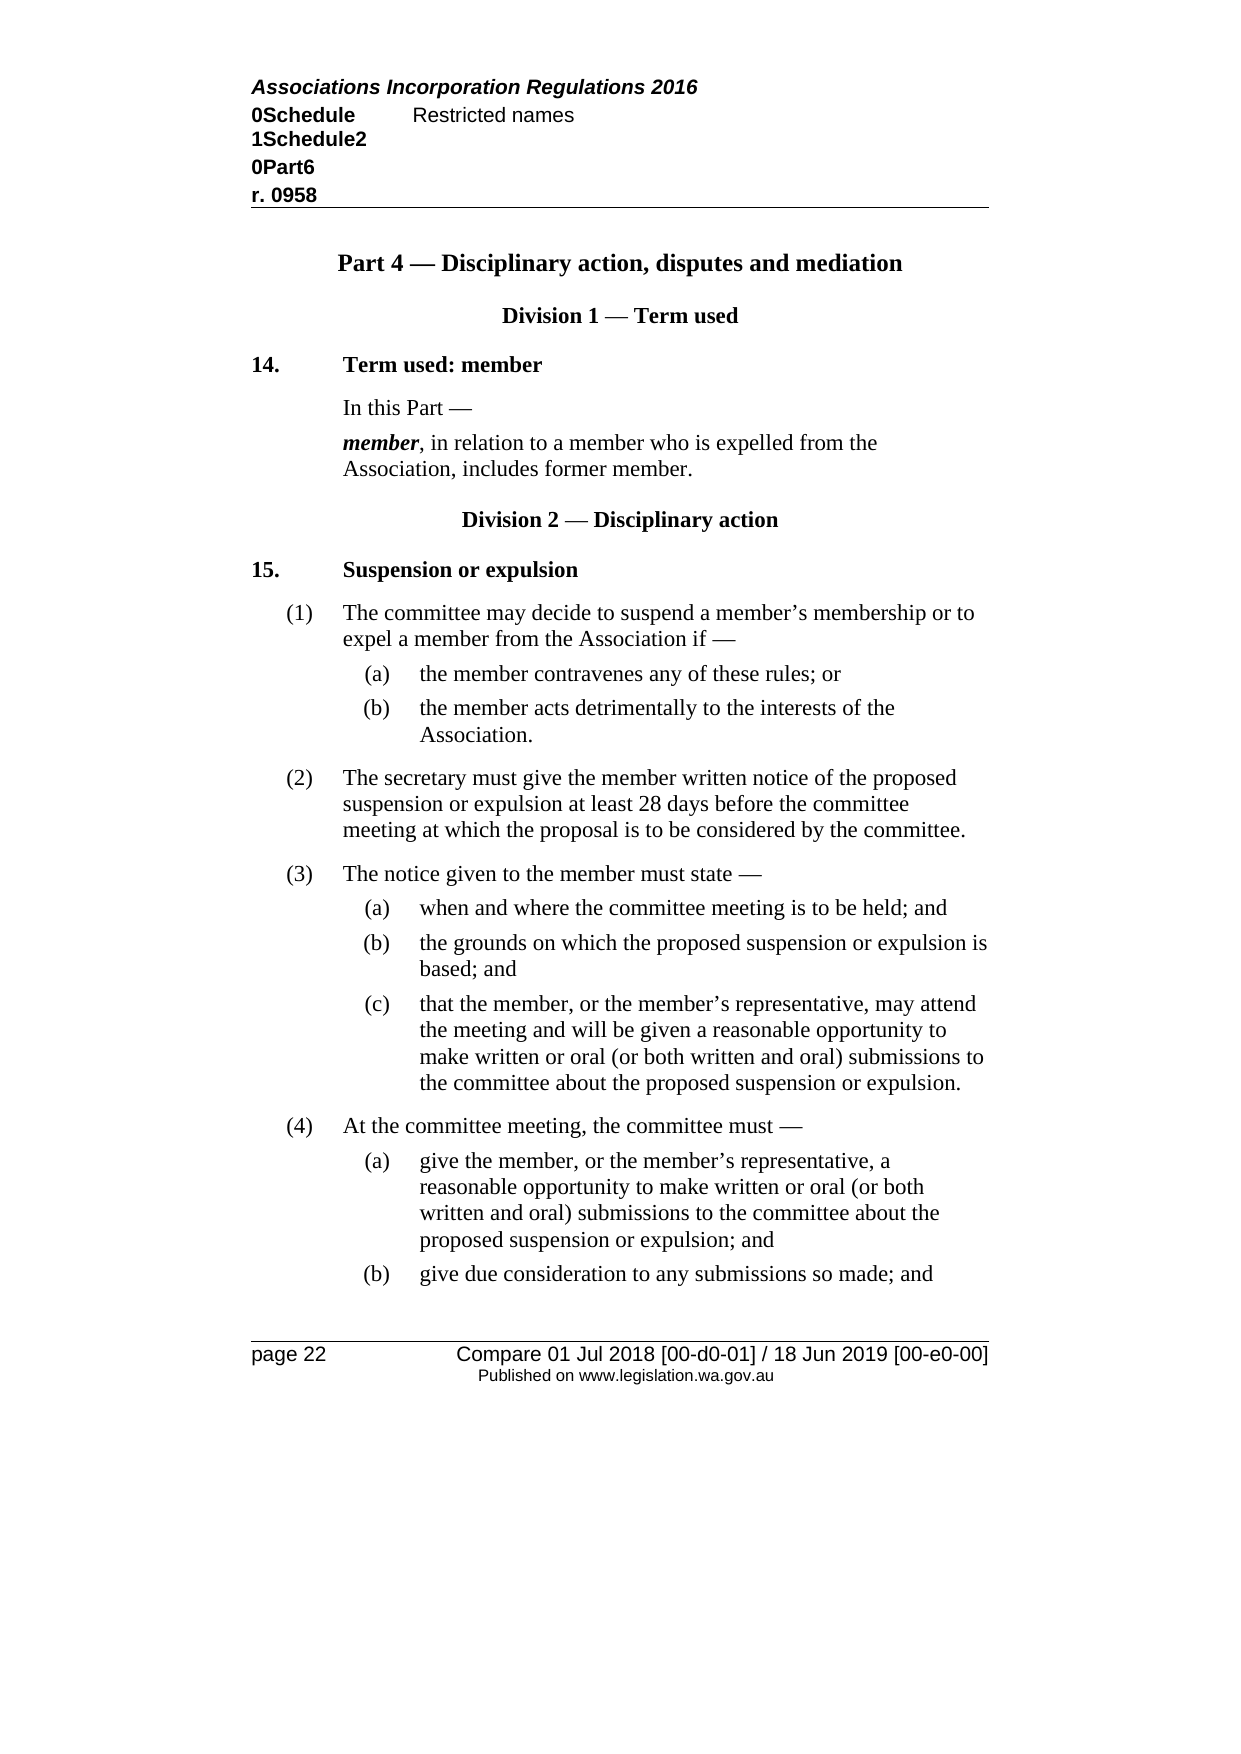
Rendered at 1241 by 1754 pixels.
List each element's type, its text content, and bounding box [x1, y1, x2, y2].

subtitle Part 4 — Disciplinary action, disputes and mediation [251, 248, 989, 277]
text (b) give due consideration to any submissions so made; and [251, 1261, 989, 1287]
subtitle Division 1 — Term used [251, 302, 989, 328]
subtitle 14. Term used: member [251, 351, 989, 377]
subtitle 15. Suspension or expulsion [251, 556, 989, 582]
text In this Part — [251, 394, 989, 420]
text (1) The committee may decide to suspend a member’s membership or to expel a member from the Association if — [251, 599, 989, 651]
text (c) that the member, or the member’s representative, may attend the meeting and will be given a reasonable opportunity to make written or oral (or both written and oral) submissions to the committee about the proposed suspension or expulsion. [251, 990, 989, 1095]
text (4) At the committee meeting, the committee must — [251, 1112, 989, 1138]
text (3) The notice given to the member must state — [251, 859, 989, 886]
text (b) the member acts detrimentally to the interests of the Association. [251, 694, 989, 747]
text (a) the member contravenes any of these rules; or [251, 660, 989, 686]
text member, in relation to a member who is expelled from the Association, includes former member. [251, 429, 989, 481]
text (b) the grounds on which the proposed suspension or expulsion is based; and [251, 929, 989, 982]
text (a) give the member, or the member’s representative, a reasonable opportunity to make written or oral (or both written and oral) submissions to the committee about the proposed suspension or expulsion; and [251, 1147, 989, 1252]
text (2) The secretary must give the member written notice of the proposed suspension or expulsion at least 28 days before the committee meeting at which the proposal is to be considered by the committee. [251, 764, 989, 843]
subtitle Division 2 — Disciplinary action [251, 506, 989, 533]
text (a) when and where the committee meeting is to be held; and [251, 894, 989, 921]
